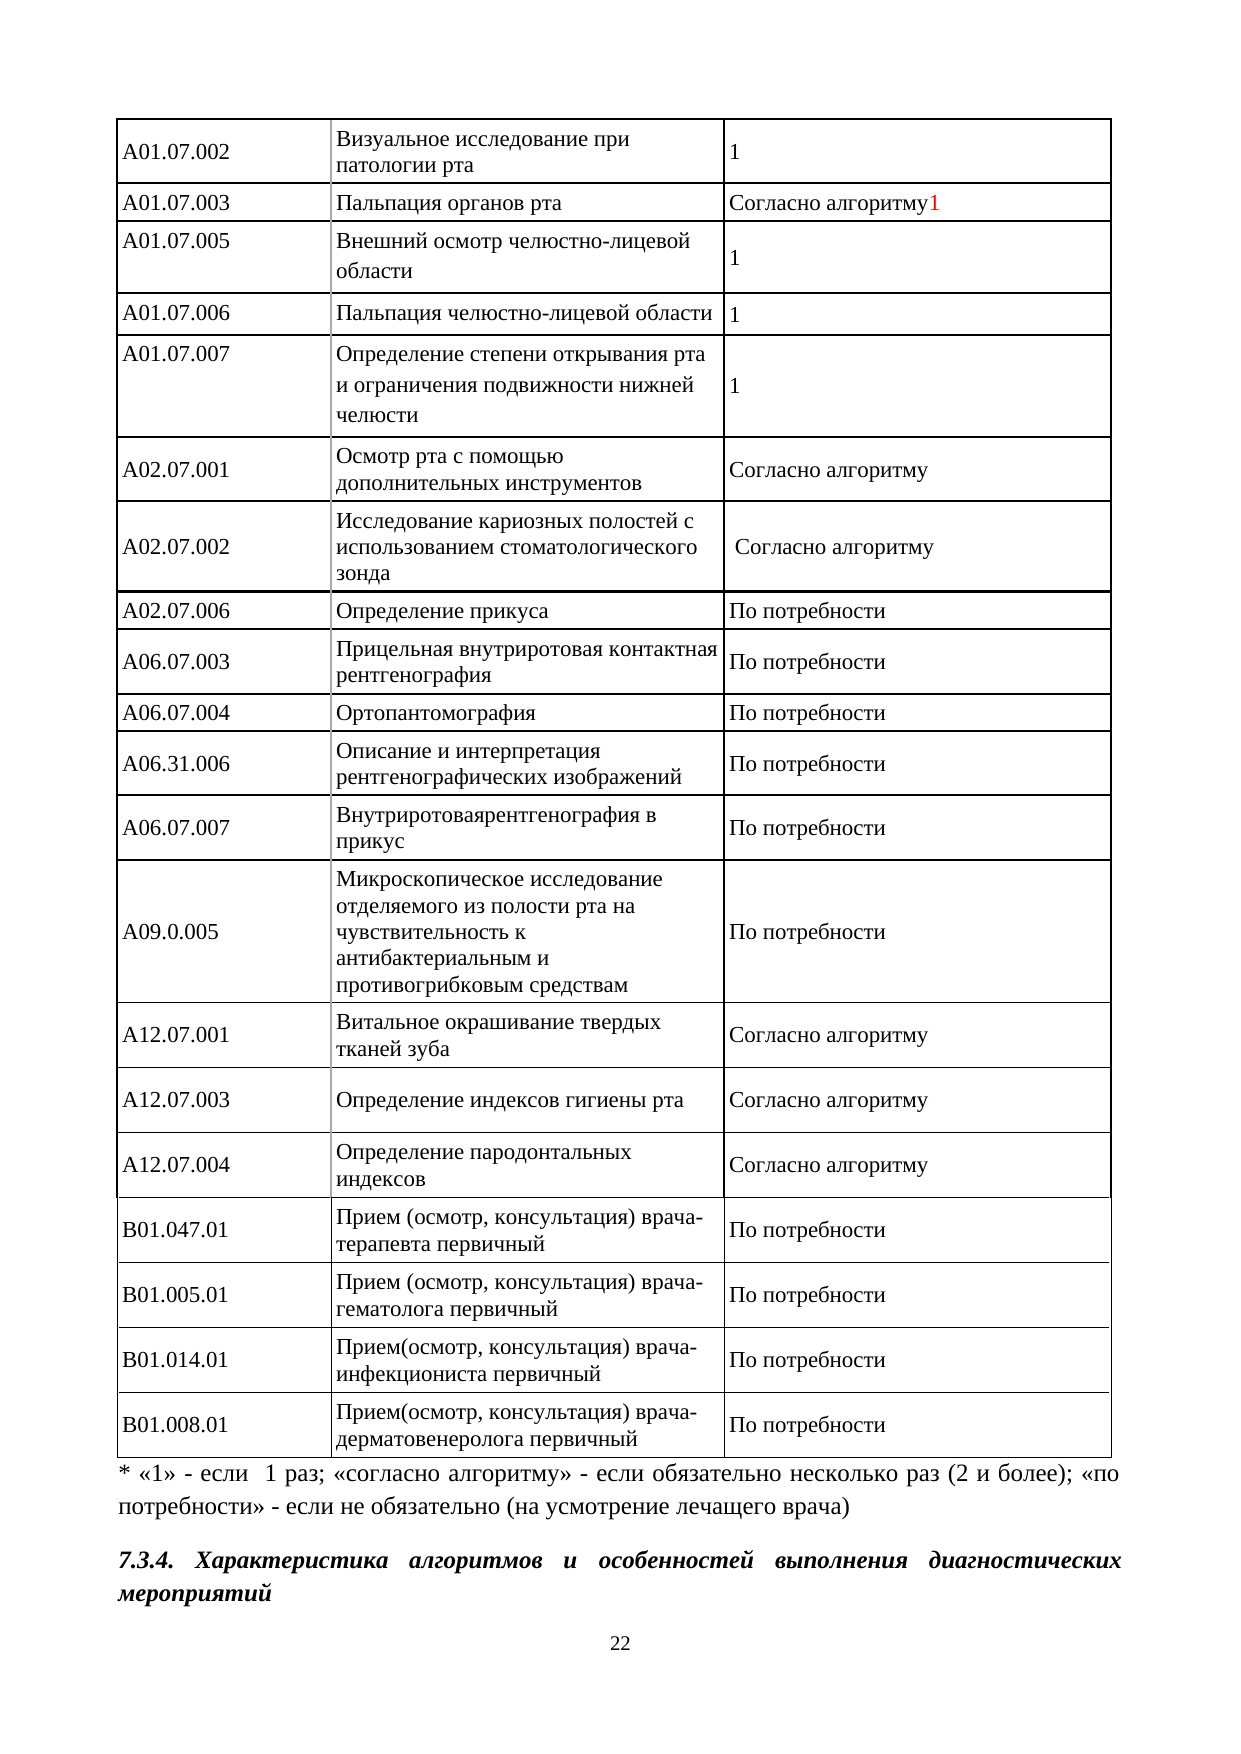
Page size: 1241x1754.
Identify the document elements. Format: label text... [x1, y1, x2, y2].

table_cell По потребности [725, 732, 1110, 794]
text 7.3.4. Характеристика алгоритмов и особенностей выполнения диагностических мероприятий [118, 1545, 1122, 1606]
table_cell Витальное окрашивание твердых тканей зуба [332, 1003, 723, 1067]
table_cell Согласно алгоритму [725, 502, 1110, 590]
table_cell По потребности [725, 1197, 1111, 1262]
table_cell Прием (осмотр, консультация) врача-терапевта первичный [332, 1198, 724, 1262]
table_cell Определение индексов гигиены рта [332, 1068, 723, 1132]
table_cell A01.07.005 [118, 222, 330, 292]
table_cell А12.07.001 [118, 1003, 330, 1067]
table_cell Прием(осмотр, консультация) врача-инфекциониста первичный [332, 1328, 724, 1392]
table_cell Пальпация челюстно-лицевой области [332, 294, 723, 334]
table_cell По потребности [725, 796, 1110, 858]
table_cell Описание и интерпретация рентгенографических изображений [332, 732, 723, 794]
table_cell A06.07.004 [118, 695, 330, 730]
table_cell 1 [725, 120, 1110, 182]
table_cell Согласно алгоритму [725, 1068, 1110, 1132]
table_cell А02.07.002 [118, 502, 330, 590]
table_cell Осмотр рта с помощью дополнительных инструментов [332, 438, 723, 500]
table_cell Согласно алгоритму [725, 438, 1110, 500]
table_cell А01.07.002 [118, 120, 330, 182]
table_cell А12.07.004 [118, 1133, 330, 1197]
table_cell Прием (осмотр, консультация) врача-гематолога первичный [332, 1263, 724, 1327]
table_cell По потребности [725, 1392, 1111, 1457]
table_cell Внутриротоваярентгенография в прикус [332, 796, 723, 858]
table_cell А02.07.001 [118, 438, 330, 500]
table_cell По потребности [725, 1327, 1111, 1392]
table_cell Согласно алгоритму [725, 1003, 1110, 1067]
table_cell Прием(осмотр, консультация) врача-дерматовенеролога первичный [332, 1393, 724, 1457]
table_cell В01.005.01 [118, 1263, 331, 1327]
table_cell А09.0.005 [118, 861, 330, 1002]
table_cell В01.008.01 [118, 1393, 331, 1457]
table_cell Ортопантомография [332, 695, 723, 730]
table_cell Согласно алгоритму1 [725, 184, 1110, 220]
table_cell A06.31.006 [118, 732, 330, 794]
table_cell А01.07.003 [118, 184, 330, 220]
table_cell По потребности [725, 593, 1110, 628]
table_cell A06.07.003 [118, 630, 330, 692]
table_cell Визуальное исследование при патологии рта [332, 120, 723, 182]
table_cell Прицельная внутриротовая контактная рентгенография [332, 630, 723, 692]
table_cell Внешний осмотр челюстно-лицевой области [332, 222, 723, 292]
table_cell В01.014.01 [118, 1328, 331, 1392]
table_cell Согласно алгоритму [725, 1133, 1110, 1197]
table_cell В01.047.01 [118, 1198, 331, 1262]
table_cell 1 [725, 222, 1110, 292]
table_cell 1 [725, 294, 1110, 334]
table_cell A01.07.006 [118, 294, 330, 334]
table_cell Определение прикуса [332, 593, 723, 628]
table_cell Микроскопическое исследование отделяемого из полости рта на чувствительность к антибактериальным и противогрибковым средствам [332, 861, 723, 1002]
table_cell A01.07.007 [118, 336, 330, 436]
table_cell А06.07.007 [118, 796, 330, 858]
table_cell Определение пародонтальных индексов [332, 1133, 723, 1197]
text * «1» - если 1 раз; «согласно алгоритму» - если обязательно несколько раз (2 и более); «по потребности» - если не обязательно (на усмотрение лечащего врача) [118, 1458, 1122, 1519]
table_cell По потребности [725, 695, 1110, 730]
table_cell По потребности [725, 630, 1110, 692]
table_cell По потребности [725, 861, 1110, 1002]
table_cell По потребности [725, 1262, 1111, 1327]
table_cell Исследование кариозных полостей с использованием стоматологического зонда [332, 502, 723, 590]
table_cell Пальпация органов рта [332, 184, 723, 220]
table_cell 1 [725, 336, 1110, 436]
table_cell Определение степени открывания рта и ограничения подвижности нижней челюсти [332, 336, 723, 436]
table_cell А12.07.003 [118, 1068, 330, 1132]
table_cell А02.07.006 [118, 593, 330, 628]
